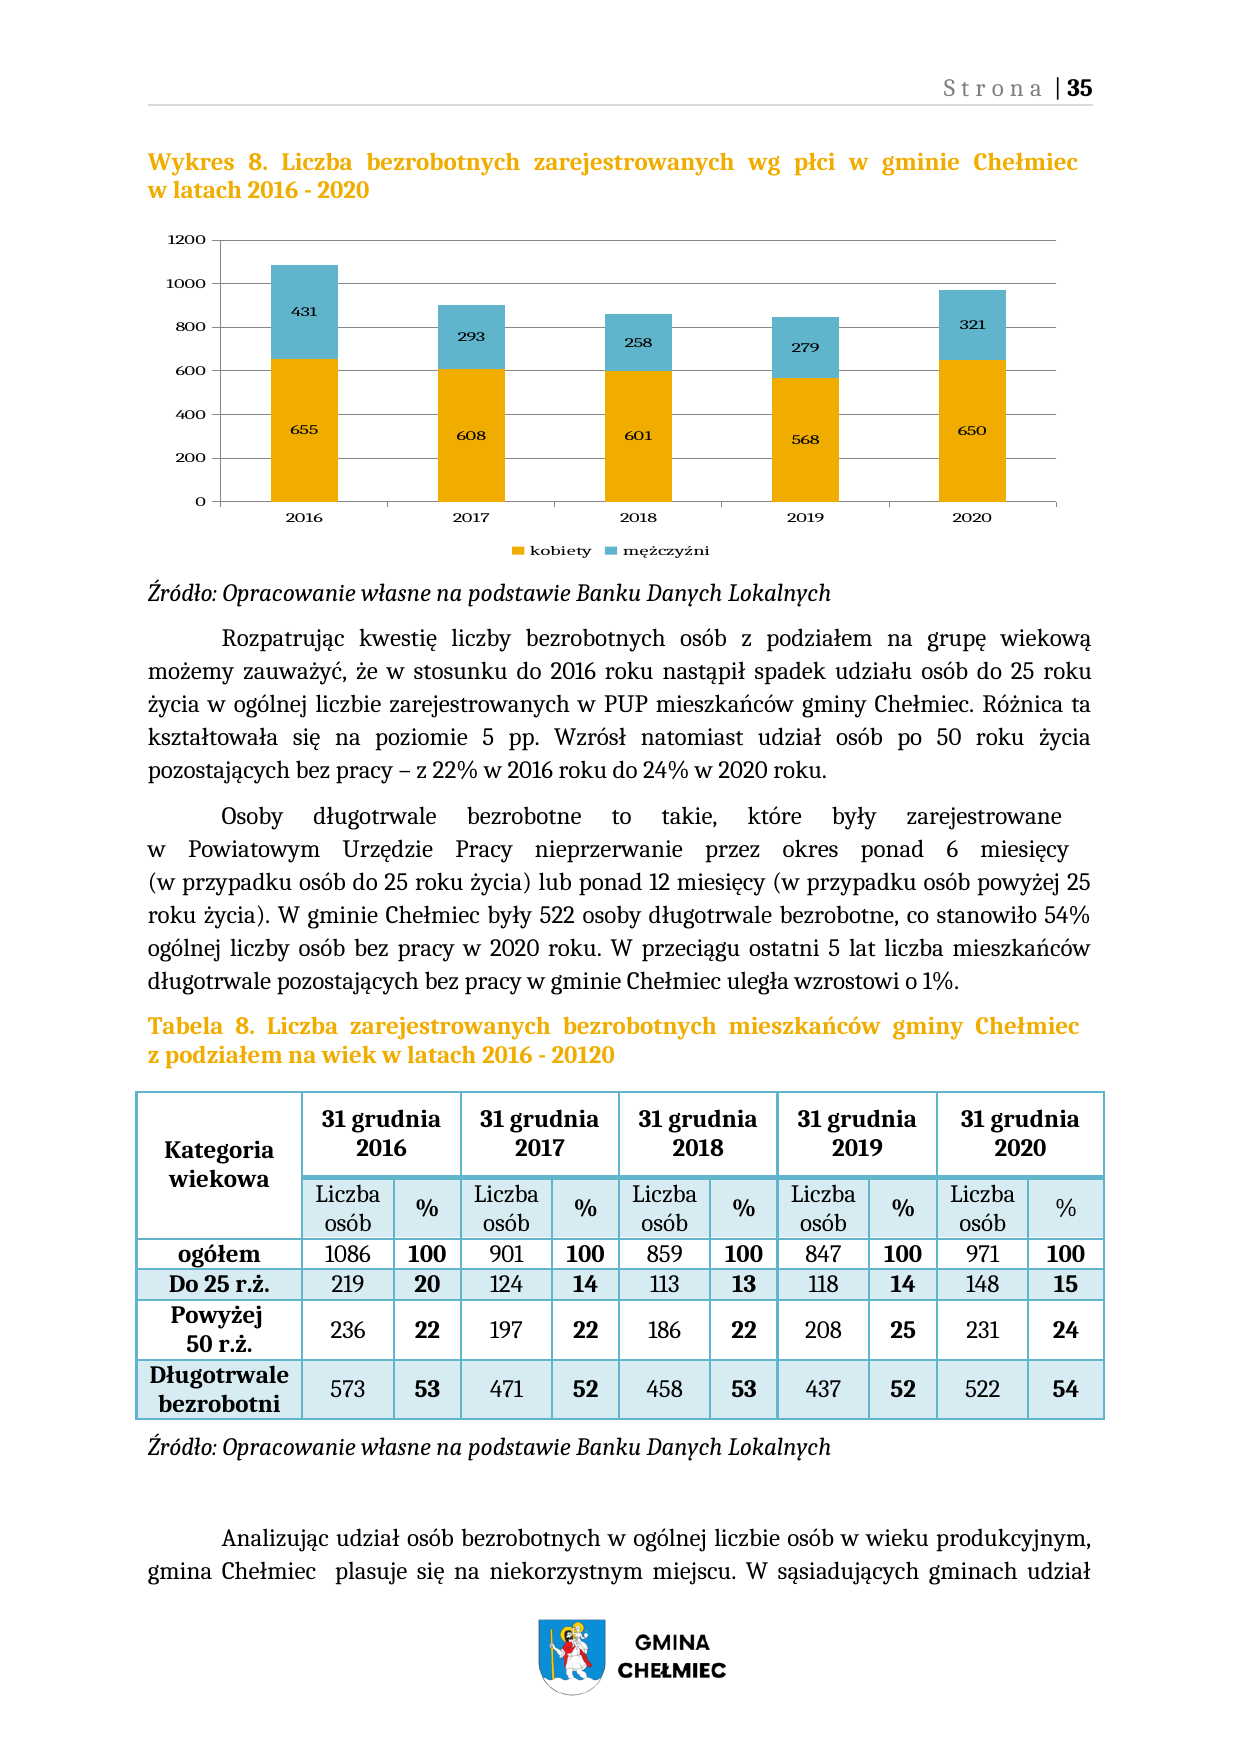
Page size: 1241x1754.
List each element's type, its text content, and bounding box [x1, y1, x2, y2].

table_cell 219 [303, 1270, 393, 1299]
table_cell ogółem [138, 1240, 301, 1268]
text Źródło: Opracowanie własne na podstawie Banku Danych Lokalnych [148, 1433, 1093, 1462]
table_cell 1086 [303, 1240, 393, 1268]
table_cell 20 [395, 1270, 460, 1299]
table_cell 100 [711, 1240, 776, 1268]
table_cell 118 [779, 1270, 868, 1299]
table_cell 231 [938, 1301, 1027, 1359]
table_cell % [870, 1180, 936, 1237]
table_cell Do 25 r.ż. [138, 1270, 301, 1299]
table_cell 14 [870, 1270, 936, 1299]
table_cell 52 [553, 1361, 618, 1418]
table_cell 22 [395, 1301, 460, 1359]
text Wykres 8. Liczba bezrobotnych zarejestrowanych wg płci w gminie Chełmiec w latach 2016 - 2020 [148, 148, 1093, 205]
text Osoby długotrwale bezrobotne to takie, które były zarejestrowane w Powiatowym Urzędzie Pracy nieprzerwanie przez okres ponad 6 miesięcy (w przypadku osób do 25 roku życia) lub ponad 12 miesięcy (w przypadku osób powyżej 25 roku życia). W gminie Chełmiec były 522 osoby długotrwale bezrobotne, co stanowiło 54% ogólnej liczby osób bez pracy w 2020 roku. W przeciągu ostatni 5 lat liczba mieszkańców długotrwale pozostających bez pracy w gminie Chełmiec uległa wzrostowi o 1%. [148, 802, 1093, 996]
text Tabela 8. Liczba zarejestrowanych bezrobotnych mieszkańców gminy Chełmiec z podziałem na wiek w latach 2016 - 20120 [148, 1012, 1093, 1070]
table_cell Liczba osób [938, 1180, 1027, 1237]
table_cell 25 [870, 1301, 936, 1359]
table_header 31 grudnia 2017 [462, 1093, 618, 1175]
table_cell 458 [620, 1361, 709, 1418]
table_cell Długotrwale bezrobotni [138, 1361, 301, 1418]
table_cell Powyżej 50 r.ż. [138, 1301, 301, 1359]
table_header 31 grudnia 2016 [303, 1093, 460, 1175]
text Rozpatrując kwestię liczby bezrobotnych osób z podziałem na grupę wiekową możemy zauważyć, że w stosunku do 2016 roku nastąpił spadek udziału osób do 25 roku życia w ogólnej liczbie zarejestrowanych w PUP mieszkańców gminy Chełmiec. Różnica ta kształtowała się na poziomie 5 pp. Wzrósł natomiast udział osób po 50 roku życia pozostających bez pracy – z 22% w 2016 roku do 24% w 2020 roku. [148, 624, 1093, 785]
table_header 31 grudnia 2018 [620, 1093, 776, 1175]
table_cell 113 [620, 1270, 709, 1299]
picture [535, 1612, 735, 1700]
table_cell 208 [779, 1301, 868, 1359]
table_cell % [1029, 1180, 1103, 1237]
table_cell 197 [462, 1301, 551, 1359]
table_cell 236 [303, 1301, 393, 1359]
table_header 31 grudnia 2019 [779, 1093, 936, 1175]
table_cell 100 [395, 1240, 460, 1268]
table_cell 100 [553, 1240, 618, 1268]
table_cell 859 [620, 1240, 709, 1268]
table_cell 522 [938, 1361, 1027, 1418]
table_header 31 grudnia 2020 [938, 1093, 1103, 1175]
table_cell 124 [462, 1270, 551, 1299]
table_cell 52 [870, 1361, 936, 1418]
table_cell 53 [711, 1361, 776, 1418]
table_header Kategoria wiekowa [138, 1093, 301, 1237]
table_cell Liczba osób [620, 1180, 709, 1237]
table_cell 24 [1029, 1301, 1103, 1359]
table_cell Liczba osób [303, 1180, 393, 1237]
table_cell 186 [620, 1301, 709, 1359]
table_cell 847 [779, 1240, 868, 1268]
table_cell 471 [462, 1361, 551, 1418]
table_cell 13 [711, 1270, 776, 1299]
text Źródło: Opracowanie własne na podstawie Banku Danych Lokalnych [148, 578, 1093, 607]
table_cell 54 [1029, 1361, 1103, 1418]
table_cell % [395, 1180, 460, 1237]
table_cell 53 [395, 1361, 460, 1418]
table_cell 971 [938, 1240, 1027, 1268]
table_cell % [711, 1180, 776, 1237]
table_cell 901 [462, 1240, 551, 1268]
table_cell Liczba osób [779, 1180, 868, 1237]
table_cell 15 [1029, 1270, 1103, 1299]
table_cell 22 [711, 1301, 776, 1359]
table_cell Liczba osób [462, 1180, 551, 1237]
table_cell 148 [938, 1270, 1027, 1299]
table_cell 14 [553, 1270, 618, 1299]
table_cell 22 [553, 1301, 618, 1359]
table_cell 100 [870, 1240, 936, 1268]
table_cell % [553, 1180, 618, 1237]
table_cell 573 [303, 1361, 393, 1418]
table_cell 100 [1029, 1240, 1103, 1268]
table_cell 437 [779, 1361, 868, 1418]
